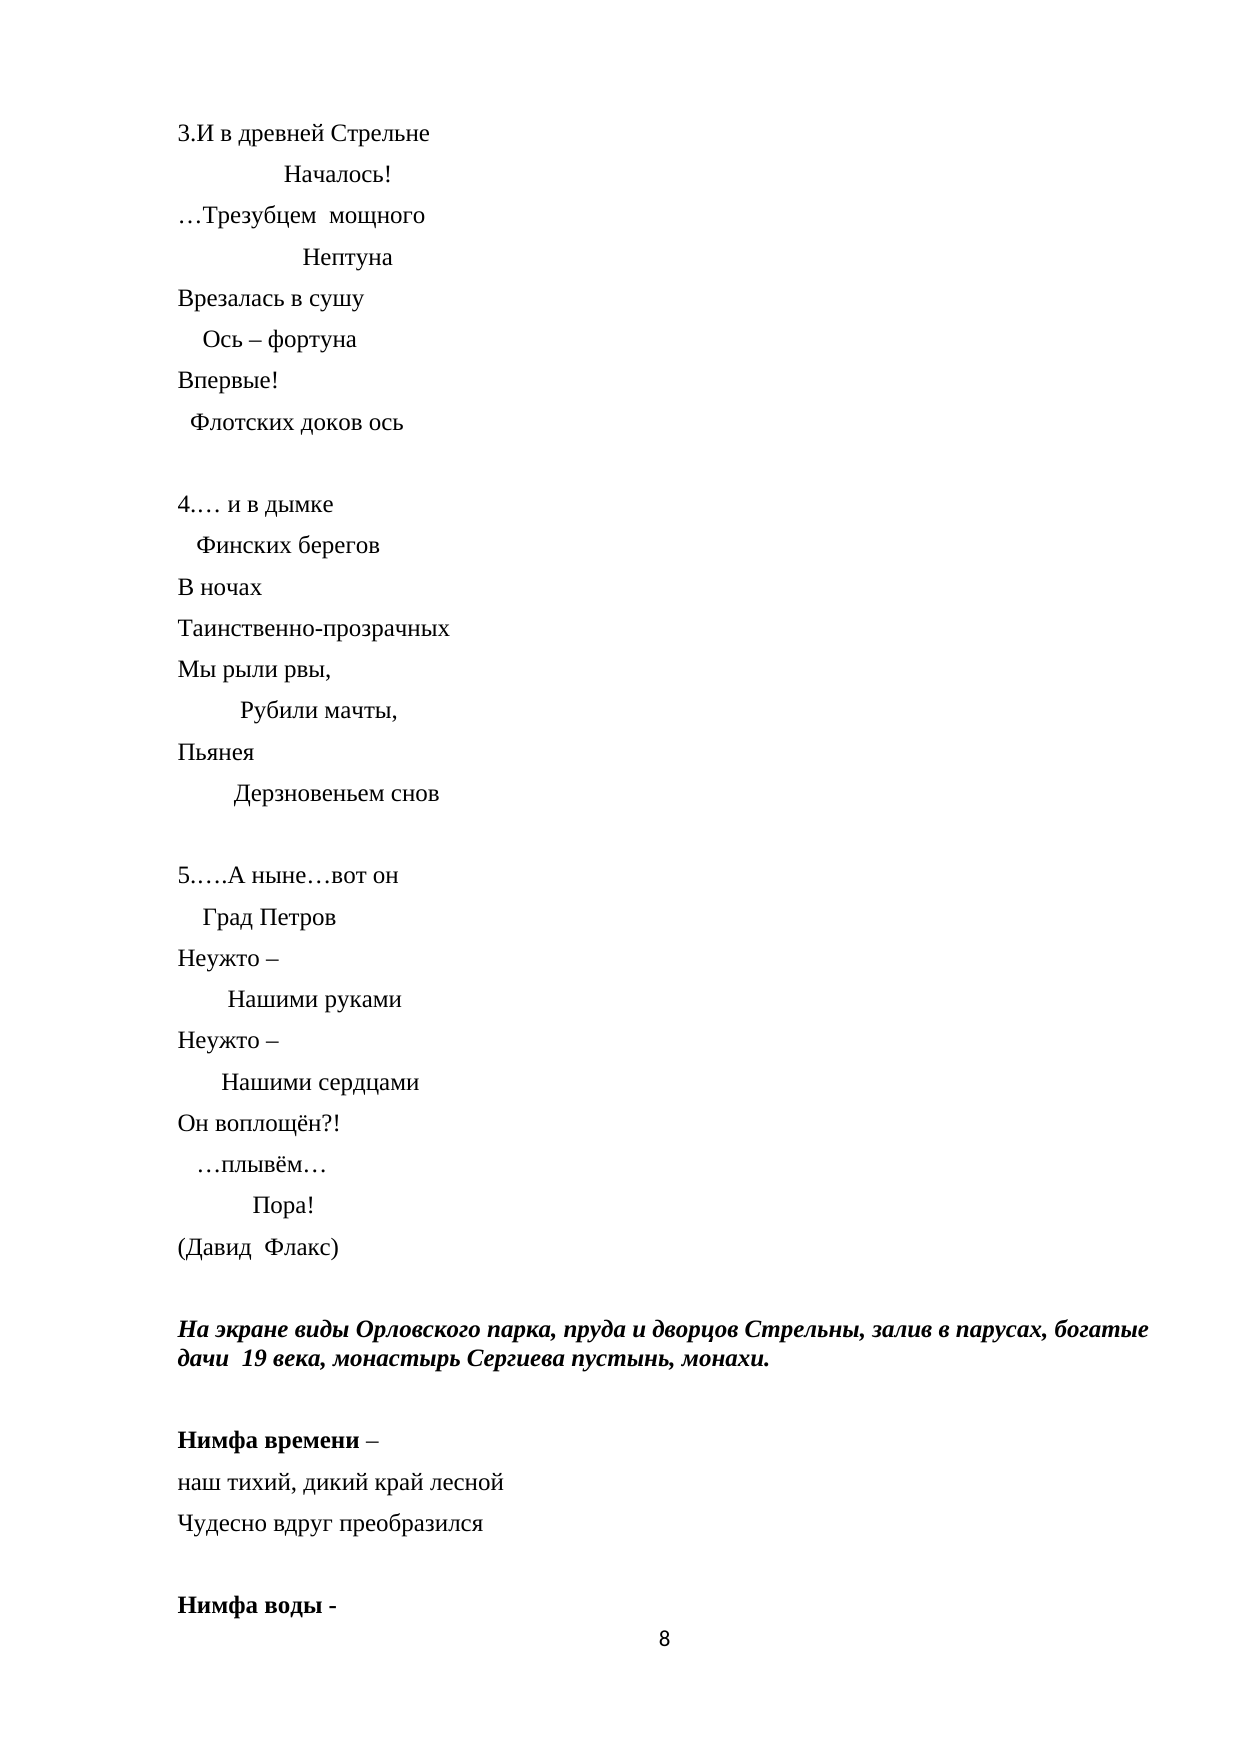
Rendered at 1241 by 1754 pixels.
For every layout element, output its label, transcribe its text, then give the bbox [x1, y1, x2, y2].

text 5.….А ныне…вот он [177, 861, 1152, 889]
text …плывём… [177, 1149, 1152, 1178]
text Чудесно вдруг преобразился [177, 1508, 1152, 1537]
text Нашими сердцами [177, 1067, 1152, 1096]
text Началось! [177, 159, 1152, 188]
text Врезалась в сушу [177, 283, 1152, 312]
text 4.… и в дымке [177, 489, 1152, 518]
text Град Петров [177, 902, 1152, 931]
text Нимфа времени – [177, 1426, 1152, 1454]
text Нептуна [177, 242, 1152, 271]
text Флотских доков ось [177, 407, 1152, 436]
text Пора! [177, 1191, 1152, 1219]
text Он воплощён?! [177, 1108, 1152, 1137]
text (Давид Флакс) [177, 1232, 1152, 1261]
text …Трезубцем мощного [177, 201, 1152, 229]
text Финских берегов [177, 531, 1152, 559]
text В ночах [177, 572, 1152, 601]
text Пьянея [177, 737, 1152, 766]
text Ось – фортуна [177, 324, 1152, 353]
text Дерзновеньем снов [177, 778, 1152, 807]
text Неужто – [177, 943, 1152, 972]
text Неужто – [177, 1026, 1152, 1054]
text наш тихий, дикий край лесной [177, 1467, 1152, 1496]
text Нашими руками [177, 984, 1152, 1013]
text Нимфа воды - [177, 1591, 1152, 1619]
text Рубили мачты, [177, 696, 1152, 724]
text Мы рыли рвы, [177, 654, 1152, 683]
text Впервые! [177, 366, 1152, 394]
text 3.И в древней Стрельне [177, 118, 1152, 147]
text На экране виды Орловского парка, пруда и дворцов Стрельны, залив в парусах, богатые дачи 19 века, монастырь Сергиева пустынь, монахи. [177, 1314, 1152, 1372]
text Таинственно-прозрачных [177, 613, 1152, 642]
